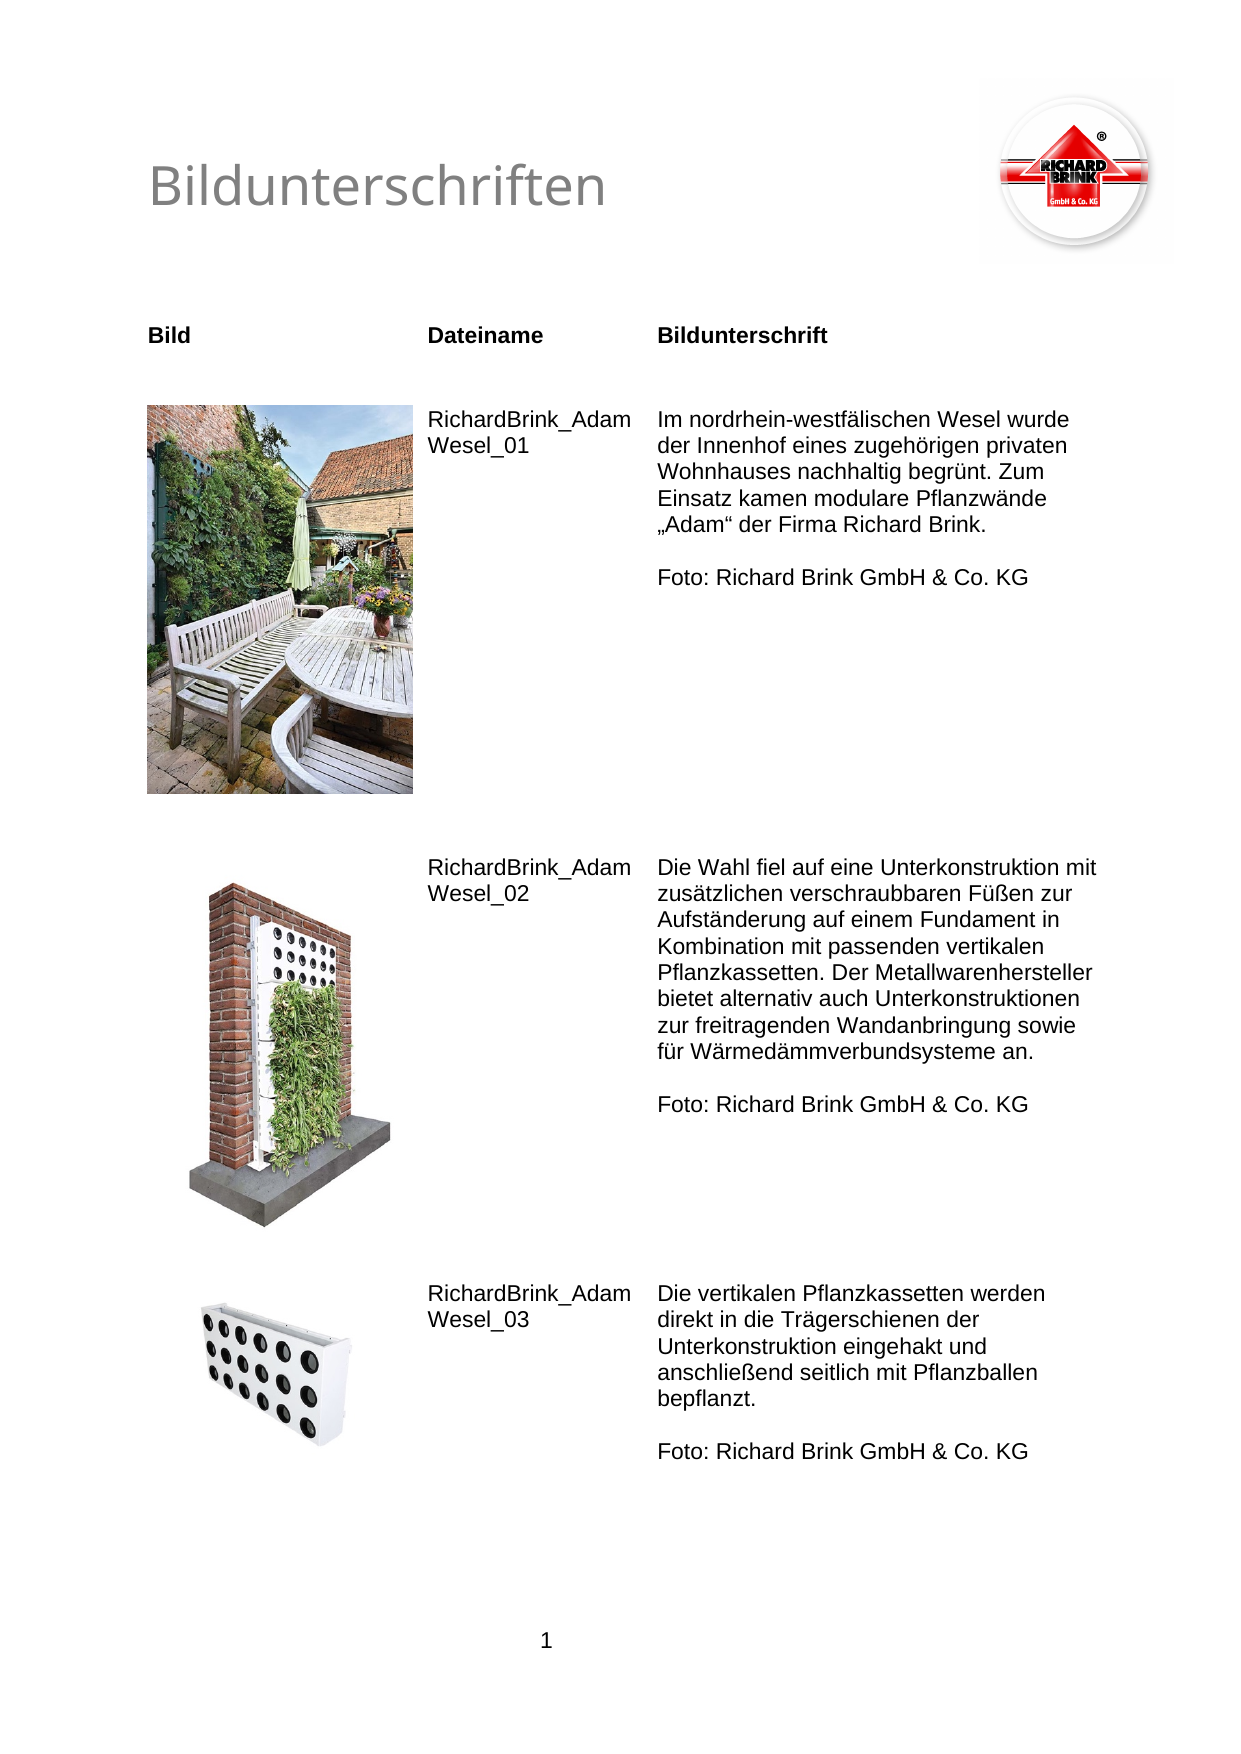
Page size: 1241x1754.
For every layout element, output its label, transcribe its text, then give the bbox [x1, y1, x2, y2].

table_cell [140, 827, 420, 1253]
picture [147, 1279, 413, 1457]
table_header Dateiname [420, 322, 650, 379]
picture [147, 853, 413, 1254]
table_header Bildunterschrift [650, 322, 1107, 379]
table_cell Die vertikalen Pflanzkassetten werden direkt in die Trägerschienen der Unterkonstruktion eingehakt und anschließend seitlich mit Pflanzballen bepflanzt. Foto: Richard Brink GmbH & Co. KG [650, 1254, 1107, 1525]
table_cell [140, 1254, 420, 1525]
picture [979, 78, 1174, 264]
table_cell RichardBrink_AdamWesel_02 [420, 827, 650, 1253]
table_cell [140, 379, 420, 827]
table_header Bild [140, 322, 420, 379]
table_cell RichardBrink_AdamWesel_01 [420, 379, 650, 827]
table_cell Die Wahl fiel auf eine Unterkonstruktion mit zusätzlichen verschraubbaren Füßen zur Aufständerung auf einem Fundament in Kombination mit passenden vertikalen Pflanzkassetten. Der Metallwarenhersteller bietet alternativ auch Unterkonstruktionen zur freitragenden Wandanbringung sowie für Wärmedämmverbundsysteme an. Foto: Richard Brink GmbH & Co. KG [650, 827, 1107, 1253]
table_cell Im nordrhein-westfälischen Wesel wurde der Innenhof eines zugehörigen privaten Wohnhauses nachhaltig begrünt. Zum Einsatz kamen modulare Pflanzwände „Adam“ der Firma Richard Brink. Foto: Richard Brink GmbH & Co. KG [650, 379, 1107, 827]
table_cell RichardBrink_AdamWesel_03 [420, 1254, 650, 1525]
picture [147, 405, 413, 794]
